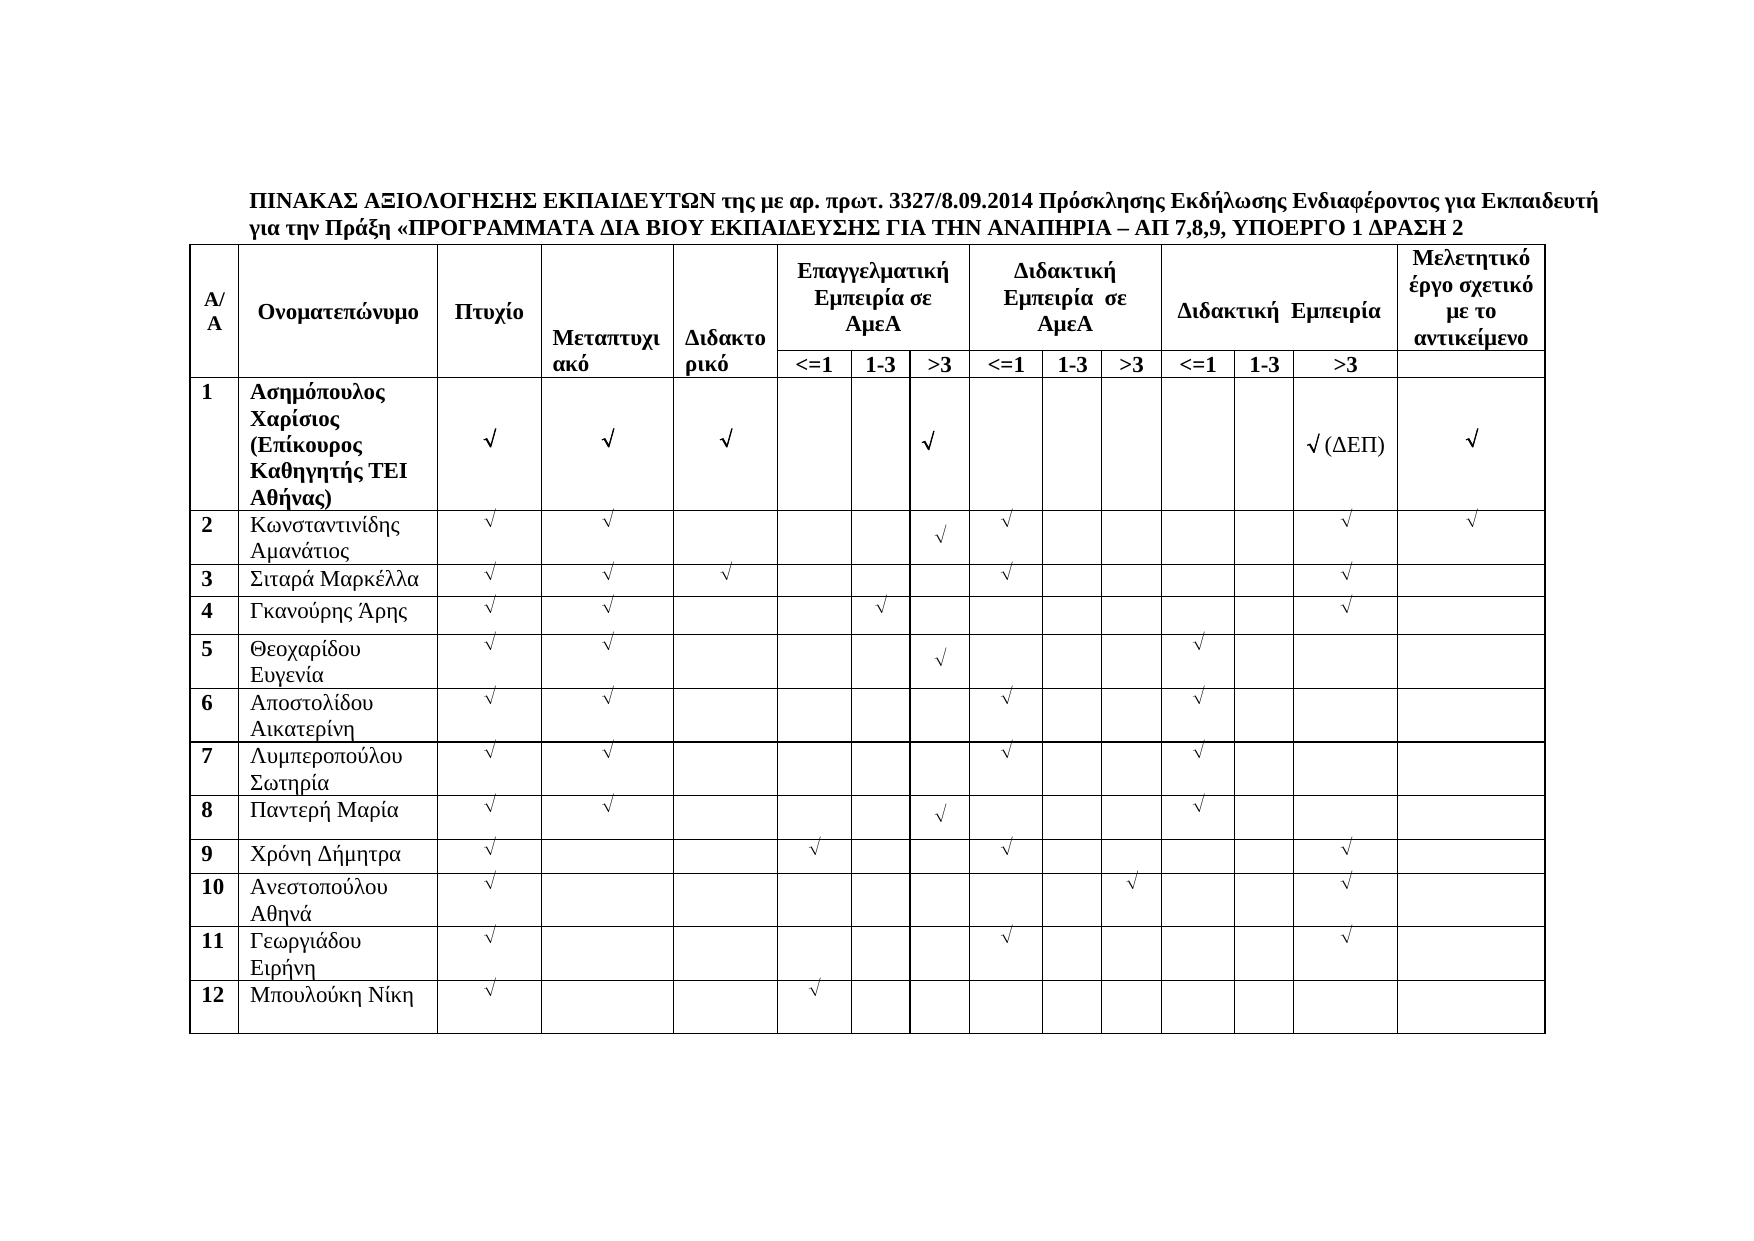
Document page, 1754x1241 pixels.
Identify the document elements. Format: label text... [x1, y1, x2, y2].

table_cell [542, 635, 673, 688]
table_cell [1162, 743, 1234, 795]
table_cell [1102, 796, 1161, 838]
table_cell [1398, 796, 1544, 838]
table_header Διδακτική Εμπειρία σε ΑμεΑ [970, 245, 1161, 350]
table_cell [1294, 511, 1397, 564]
table_cell [1162, 635, 1234, 688]
table_cell [970, 378, 1042, 510]
table_cell [1235, 981, 1293, 1033]
table_cell [1102, 927, 1161, 980]
table_cell [1235, 796, 1293, 838]
table_cell [542, 981, 673, 1033]
table_cell [778, 597, 851, 634]
table_cell [1235, 511, 1293, 564]
table_cell [1102, 840, 1161, 872]
table_cell [1398, 981, 1544, 1033]
table_cell [1294, 743, 1397, 795]
table_cell [674, 597, 777, 634]
table_cell 6 [191, 689, 238, 741]
table_cell [852, 635, 909, 688]
table_cell [1043, 511, 1101, 564]
table_cell [911, 927, 969, 980]
table_cell [438, 511, 541, 564]
table_cell [1398, 840, 1544, 872]
table_cell [1235, 840, 1293, 872]
table_cell [911, 840, 969, 872]
table_cell Σιταρά Μαρκέλλα [239, 565, 437, 596]
table_cell [778, 378, 851, 510]
table_cell [778, 565, 851, 596]
table_cell [852, 981, 909, 1033]
table_cell 12 [191, 981, 238, 1033]
table_cell Λυμπεροπούλου Σωτηρία [239, 743, 437, 795]
table_cell >3 [1102, 351, 1161, 377]
table_cell [1162, 378, 1234, 510]
table_cell <=1 [1162, 351, 1234, 377]
table_cell [1043, 378, 1101, 510]
table_cell 5 [191, 635, 238, 688]
table_cell 1-3 [1043, 351, 1101, 377]
table_cell [542, 796, 673, 838]
table_cell [1162, 927, 1234, 980]
table_cell Γκανούρης Άρης [239, 597, 437, 634]
table_cell [1102, 511, 1161, 564]
table_cell [1294, 874, 1397, 926]
table_cell [970, 635, 1042, 688]
table_cell [674, 981, 777, 1033]
table_cell [1398, 565, 1544, 596]
table_cell [1398, 743, 1544, 795]
table_cell [438, 743, 541, 795]
table_cell [1398, 635, 1544, 688]
table_cell 7 [191, 743, 238, 795]
table_cell [542, 689, 673, 741]
table_cell [1043, 743, 1101, 795]
table_cell [911, 981, 969, 1033]
table_cell [674, 796, 777, 838]
table_cell [1162, 597, 1234, 634]
table_cell [1398, 351, 1544, 377]
table_cell [1398, 689, 1544, 741]
table_cell [911, 565, 969, 596]
table_cell [438, 635, 541, 688]
table_cell [852, 927, 909, 980]
table_cell 11 [191, 927, 238, 980]
table_cell [1162, 689, 1234, 741]
table_cell [1235, 378, 1293, 510]
table_cell [1102, 378, 1161, 510]
table_cell [1043, 635, 1101, 688]
table_cell [911, 378, 969, 510]
table_cell Ασημόπουλος Χαρίσιος (Επίκουρος Καθηγητής ΤΕΙ Αθήνας) [239, 378, 437, 510]
table_cell [1162, 874, 1234, 926]
table_cell [970, 874, 1042, 926]
table_cell [674, 378, 777, 510]
table_cell [970, 689, 1042, 741]
table_cell [1102, 635, 1161, 688]
table_cell [542, 378, 673, 510]
table_cell [970, 597, 1042, 634]
table_cell 8 [191, 796, 238, 838]
table_cell [1294, 840, 1397, 872]
table_cell [911, 874, 969, 926]
table_cell Παντερή Μαρία [239, 796, 437, 838]
table_cell [674, 689, 777, 741]
table_cell [542, 597, 673, 634]
table_cell [1398, 378, 1544, 510]
table_cell <=1 [778, 351, 851, 377]
table_cell [542, 840, 673, 872]
table_cell [542, 927, 673, 980]
table_cell [1043, 565, 1101, 596]
table_cell [1398, 874, 1544, 926]
table_cell [1235, 635, 1293, 688]
table_cell (ΔΕΠ) [1294, 378, 1397, 510]
table_cell [674, 635, 777, 688]
table_cell [1235, 927, 1293, 980]
table_cell 1 [191, 378, 238, 510]
table_cell [911, 796, 969, 838]
table_header Α/Α [191, 245, 238, 377]
table_header Πτυχίο [438, 245, 541, 377]
table_cell 10 [191, 874, 238, 926]
table_cell Μπουλούκη Νίκη [239, 981, 437, 1033]
table_cell [1294, 689, 1397, 741]
table_cell [1398, 511, 1544, 564]
table_cell 2 [191, 511, 238, 564]
table_cell [852, 840, 909, 872]
table_header Ονοματεπώνυμο [239, 245, 437, 377]
table_cell >3 [911, 351, 969, 377]
table_cell [1162, 511, 1234, 564]
table_cell [852, 874, 909, 926]
table_cell 9 [191, 840, 238, 872]
table_cell [1294, 635, 1397, 688]
table_cell [1235, 565, 1293, 596]
table_cell [674, 840, 777, 872]
table_cell [1043, 840, 1101, 872]
table_cell [438, 874, 541, 926]
table_cell [970, 743, 1042, 795]
table_cell [438, 840, 541, 872]
table_cell [970, 565, 1042, 596]
table_cell [674, 927, 777, 980]
table_cell [1162, 840, 1234, 872]
table_cell [911, 689, 969, 741]
table_cell [911, 635, 969, 688]
text ΠΙΝΑΚΑΣ ΑΞΙΟΛΟΓΗΣΗΣ ΕΚΠΑΙΔΕΥΤΩΝ της με αρ. πρωτ. 3327/8.09.2014 Πρόσκλησης Εκδήλωσης Ενδιαφέροντος για Εκπαιδευτή για την Πράξη «ΠΡΟΓΡΑΜΜΑΤΑ ΔΙΑ ΒΙΟΥ ΕΚΠΑΙΔΕΥΣΗΣ ΓΙΑ ΤΗΝ ΑΝΑΠΗΡΙΑ – ΑΠ 7,8,9, ΥΠΟΕΡΓΟ 1 ΔΡΑΣΗ 2 [249, 187, 1604, 240]
table_cell [1294, 981, 1397, 1033]
table_cell [1162, 565, 1234, 596]
table_cell [778, 689, 851, 741]
table_header Μελετητικό έργο σχετικό με το αντικείμενο [1398, 245, 1544, 350]
table_cell [778, 511, 851, 564]
table_cell [438, 689, 541, 741]
table_cell [438, 927, 541, 980]
table_cell [1043, 927, 1101, 980]
table_cell [970, 840, 1042, 872]
table_cell [852, 511, 909, 564]
table_cell [438, 981, 541, 1033]
table_cell [1162, 981, 1234, 1033]
table_cell [1043, 796, 1101, 838]
table_cell [1102, 597, 1161, 634]
table_cell [438, 796, 541, 838]
table_cell Θεοχαρίδου Ευγενία [239, 635, 437, 688]
table_cell [1102, 743, 1161, 795]
table_cell [852, 796, 909, 838]
table_cell [674, 511, 777, 564]
table_cell [1102, 981, 1161, 1033]
table_cell [542, 874, 673, 926]
table_cell [852, 597, 909, 634]
table_cell [674, 565, 777, 596]
table_cell [542, 511, 673, 564]
table_cell [1043, 597, 1101, 634]
table_cell [1102, 689, 1161, 741]
table_header Διδακτορικό [674, 245, 777, 377]
table_cell [1235, 689, 1293, 741]
table_cell [542, 743, 673, 795]
table_cell [438, 597, 541, 634]
table_cell 1-3 [852, 351, 909, 377]
table_cell [542, 565, 673, 596]
table_cell >3 [1294, 351, 1397, 377]
table_cell Γεωργιάδου Ειρήνη [239, 927, 437, 980]
table_cell [1043, 874, 1101, 926]
table_cell [778, 874, 851, 926]
table_header Επαγγελματική Εμπειρία σε ΑμεΑ [778, 245, 969, 350]
table_cell [1294, 565, 1397, 596]
table_cell <=1 [970, 351, 1042, 377]
table_cell [1294, 796, 1397, 838]
table_cell [970, 981, 1042, 1033]
table_cell [674, 874, 777, 926]
table_cell [778, 635, 851, 688]
table_header Διδακτική Εμπειρία [1162, 245, 1397, 350]
table_cell [1235, 597, 1293, 634]
table_cell [1294, 597, 1397, 634]
table_cell [778, 840, 851, 872]
table_cell [1043, 689, 1101, 741]
table_cell [1398, 927, 1544, 980]
table_cell [1162, 796, 1234, 838]
table_cell [911, 743, 969, 795]
table_cell 3 [191, 565, 238, 596]
table_cell [778, 743, 851, 795]
table_cell [1235, 874, 1293, 926]
table_cell Αποστολίδου Αικατερίνη [239, 689, 437, 741]
table_header Μεταπτυχιακό [542, 245, 673, 377]
table_cell [674, 743, 777, 795]
table_cell [852, 689, 909, 741]
table_cell [852, 565, 909, 596]
table_cell [1294, 927, 1397, 980]
table_cell Χρόνη Δήμητρα [239, 840, 437, 872]
table_cell [438, 378, 541, 510]
table_cell 4 [191, 597, 238, 634]
table_cell [911, 597, 969, 634]
table_cell [1102, 874, 1161, 926]
table_cell [778, 927, 851, 980]
table_cell [1398, 597, 1544, 634]
table_cell [778, 981, 851, 1033]
table_cell [852, 743, 909, 795]
table_cell [438, 565, 541, 596]
table_cell 1-3 [1235, 351, 1293, 377]
table_cell Κωνσταντινίδης Αμανάτιος [239, 511, 437, 564]
table_cell [1043, 981, 1101, 1033]
table_cell Ανεστοπούλου Αθηνά [239, 874, 437, 926]
table_cell [970, 796, 1042, 838]
table_cell [970, 927, 1042, 980]
table_cell [1235, 743, 1293, 795]
table_cell [970, 511, 1042, 564]
table_cell [778, 796, 851, 838]
table_cell [852, 378, 909, 510]
table_cell [1102, 565, 1161, 596]
table_cell [911, 511, 969, 564]
